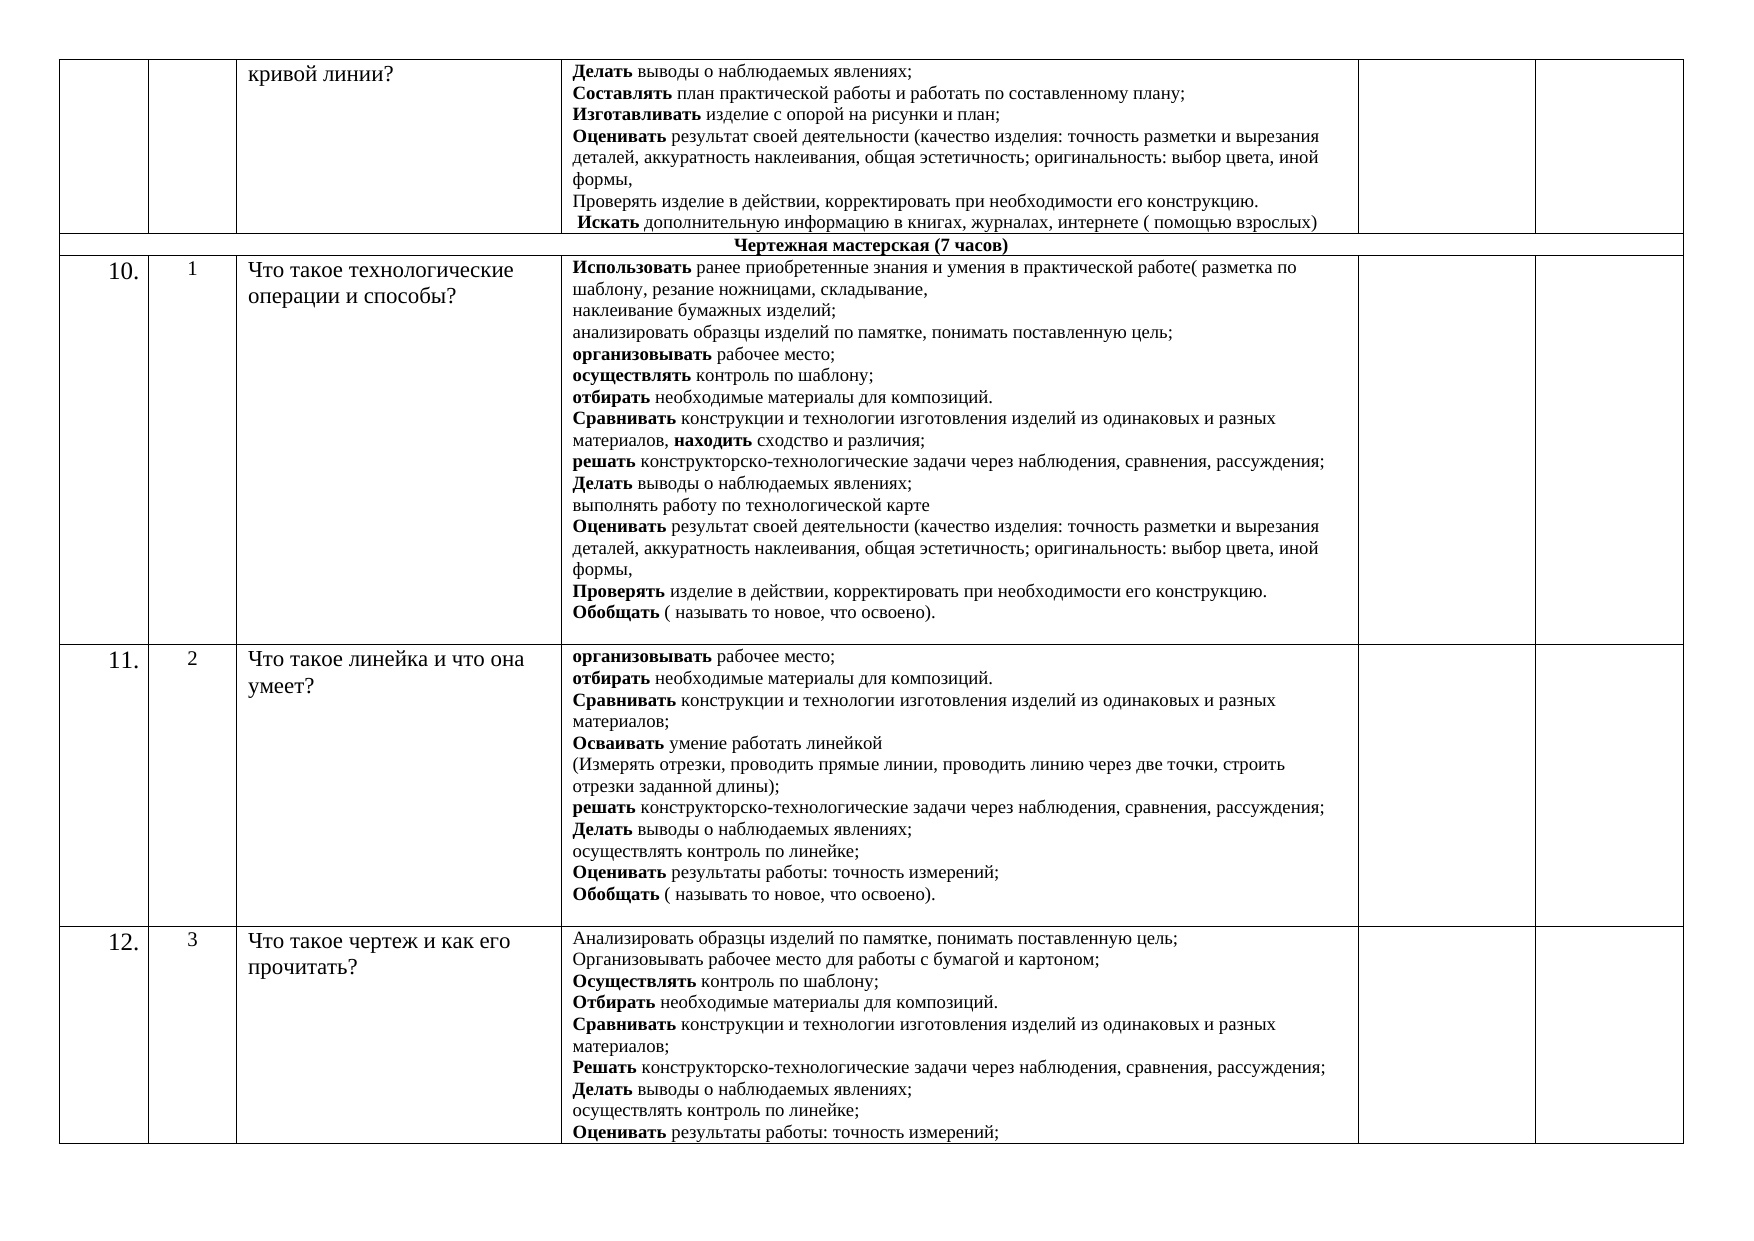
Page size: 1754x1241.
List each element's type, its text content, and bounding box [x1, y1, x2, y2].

table_cell [1359, 60, 1535, 233]
table_cell [60, 60, 148, 233]
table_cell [562, 927, 1358, 1142]
table_cell Что такое линейка и что она умеет? [237, 645, 561, 926]
table_cell 2 [149, 645, 236, 926]
table_cell [1536, 927, 1683, 1142]
table_cell [60, 645, 148, 926]
table_cell [1536, 645, 1683, 926]
table_cell Чертежная мастерская (7 часов) [60, 234, 1683, 255]
table_cell Что такое технологические операции и способы? [237, 256, 561, 644]
table_cell [1359, 927, 1535, 1142]
table_cell 9 [149, 60, 236, 233]
table_cell [1536, 256, 1683, 644]
table_cell [1359, 256, 1535, 644]
table_cell организовывать рабочее место; отбирать необходимые материалы для композиций. Сравнивать конструкции и технологии изготовления изделий из одинаковых и разных материалов; Осваивать умение работать линейкой (Измерять отрезки, проводить прямые линии, проводить линию через две точки, строить отрезки заданной длины); решать конструкторско-технологические задачи через наблюдения, сравнения, рассуждения; Делать выводы о наблюдаемых явлениях; осуществлять контроль по линейке; Оценивать результаты работы: точность измерений; Обобщать ( называть то новое, что освоено). [562, 645, 1358, 926]
table_cell [60, 927, 148, 1142]
table_cell [1536, 60, 1683, 233]
table_cell 1 [149, 256, 236, 644]
table_cell [60, 256, 148, 644]
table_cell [562, 60, 1358, 233]
table_cell [1359, 645, 1535, 926]
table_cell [237, 60, 561, 233]
table_cell Использовать ранее приобретенные знания и умения в практической работе( разметка по шаблону, резание ножницами, складывание, наклеивание бумажных изделий; анализировать образцы изделий по памятке, понимать поставленную цель; организовывать рабочее место; осуществлять контроль по шаблону; отбирать необходимые материалы для композиций. Сравнивать конструкции и технологии изготовления изделий из одинаковых и разных материалов, находить сходство и различия; решать конструкторско-технологические задачи через наблюдения, сравнения, рассуждения; Делать выводы о наблюдаемых явлениях; выполнять работу по технологической карте Оценивать результат своей деятельности (качество изделия: точность разметки и вырезания деталей, аккуратность наклеивания, общая эстетичность; оригинальность: выбор цвета, иной формы, Проверять изделие в действии, корректировать при необходимости его конструкцию. Обобщать ( называть то новое, что освоено). [562, 256, 1358, 644]
table_cell 3 [149, 927, 236, 1142]
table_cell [237, 927, 561, 1142]
